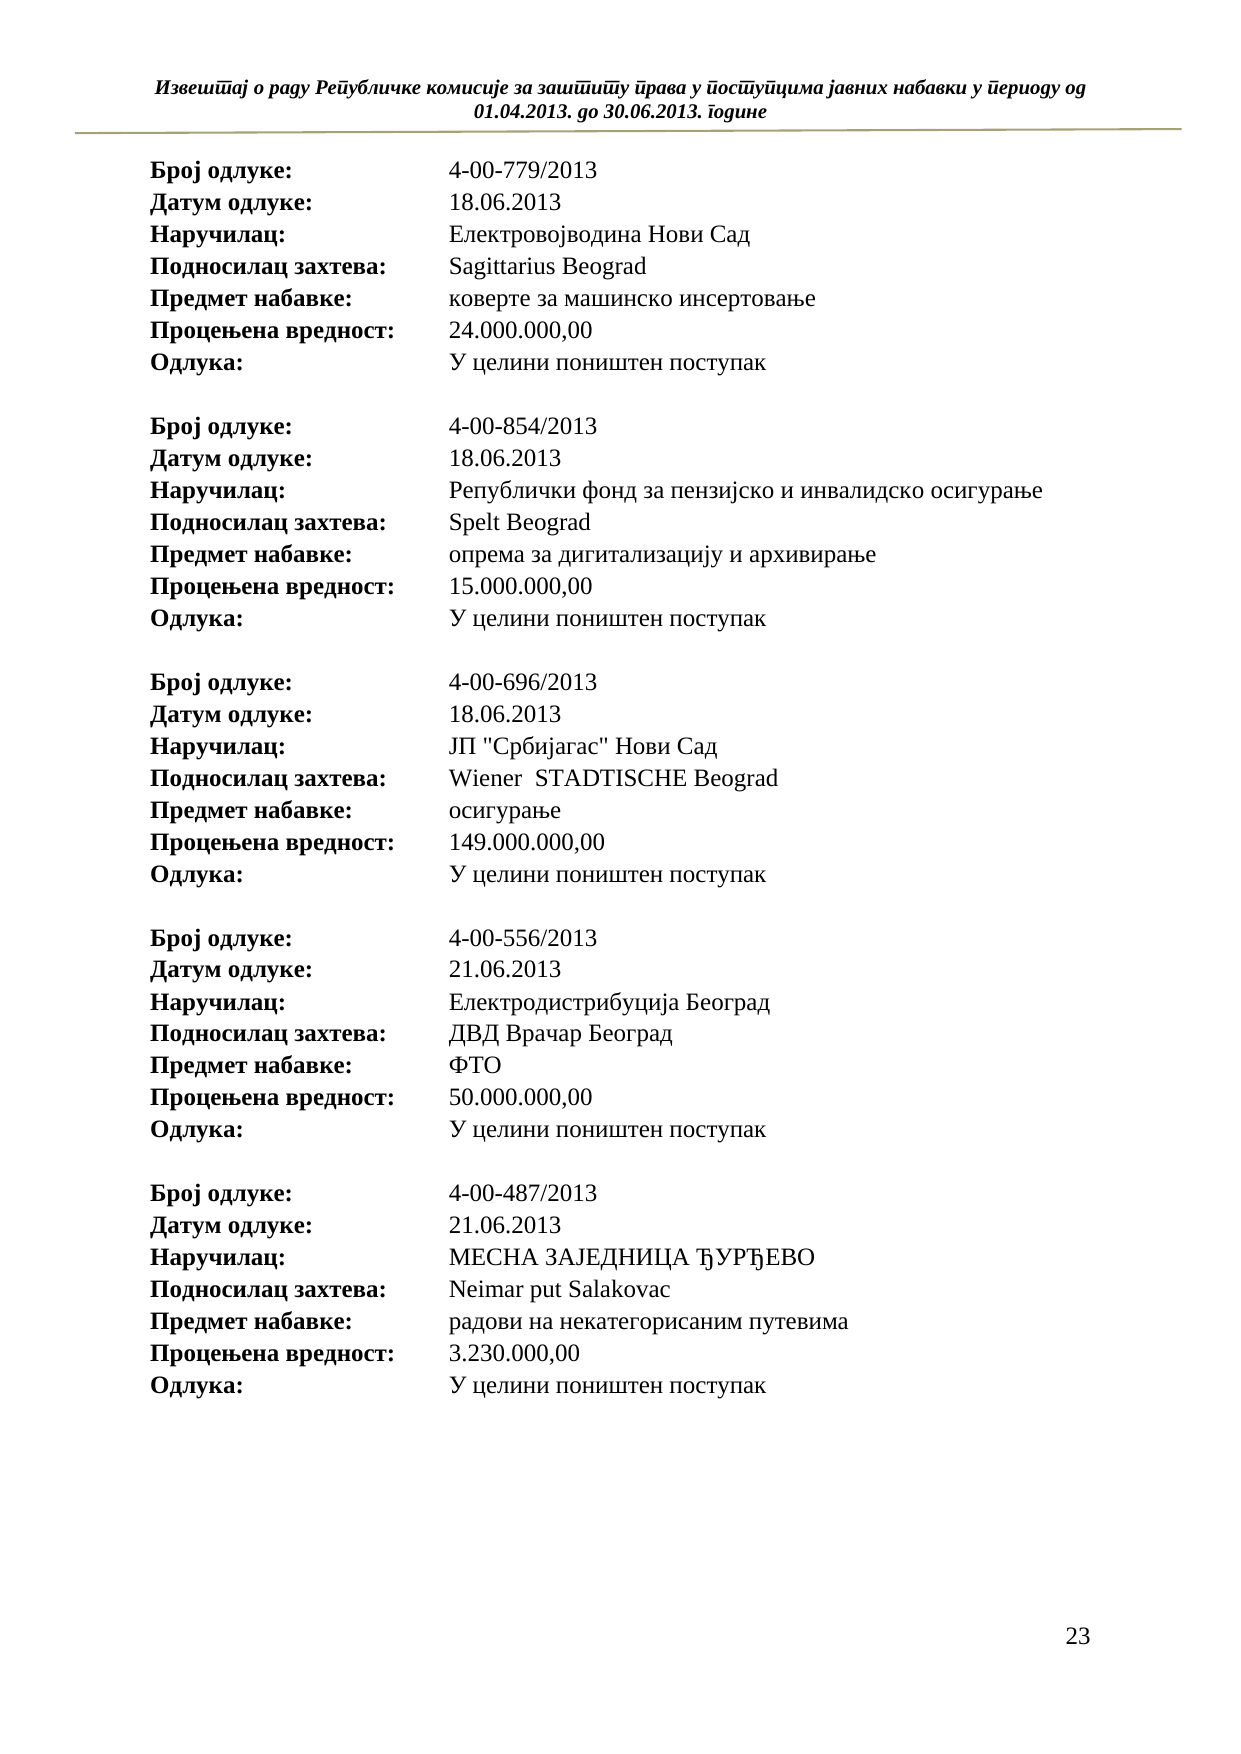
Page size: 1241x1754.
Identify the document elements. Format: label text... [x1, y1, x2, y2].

text Процењена вредност: 149.000.000,00 [150, 827, 1090, 855]
text Предмет набавке: коверте за машинско инсертовање [150, 283, 1090, 312]
text Процењена вредност: 15.000.000,00 [150, 571, 1090, 599]
text Предмет набавке: радови на некатегорисаним путевима [150, 1306, 1090, 1335]
text Наручилац: Електродистрибуција Београд [150, 987, 1090, 1015]
text Датум одлуке: 18.06.2013 [150, 699, 1090, 727]
text Одлука: У целини поништен поступак [150, 603, 1090, 632]
text Наручилац: Републички фонд за пензијско и инвалидско осигурање [150, 475, 1090, 504]
text Број одлуке: 4-00-854/2013 [150, 411, 1090, 440]
text Број одлуке: 4-00-556/2013 [150, 923, 1090, 951]
text Датум одлуке: 21.06.2013 [150, 954, 1090, 983]
text Одлука: У целини поништен поступак [150, 1370, 1090, 1399]
text Предмет набавке: опрема за дигитализацију и архивирање [150, 539, 1090, 568]
text Број одлуке: 4-00-696/2013 [150, 667, 1090, 696]
text Наручилац: МЕСНА ЗАЈЕДНИЦА ЂУРЂЕВО [150, 1242, 1090, 1271]
text Одлука: У целини поништен поступак [150, 859, 1090, 887]
text Подносилац захтева: Wiener STADTISCHE Beograd [150, 763, 1090, 791]
text Процењена вредност: 50.000.000,00 [150, 1082, 1090, 1111]
text Број одлуке: 4-00-779/2013 [150, 155, 1090, 184]
text Датум одлуке: 18.06.2013 [150, 187, 1090, 216]
text Предмет набавке: осигурање [150, 795, 1090, 823]
text Наручилац: ЈП "Србијагас" Нови Сад [150, 731, 1090, 759]
text Наручилац: Електровојводина Нови Сад [150, 219, 1090, 248]
text Одлука: У целини поништен поступак [150, 347, 1090, 376]
text Процењена вредност: 24.000.000,00 [150, 315, 1090, 344]
text Подносилац захтева: Spelt Beograd [150, 507, 1090, 536]
text Датум одлуке: 21.06.2013 [150, 1210, 1090, 1239]
text Процењена вредност: 3.230.000,00 [150, 1338, 1090, 1367]
text Подносилац захтева: ДВД Врачар Београд [150, 1018, 1090, 1047]
text Подносилац захтева: Sagittarius Beograd [150, 251, 1090, 280]
text Број одлуке: 4-00-487/2013 [150, 1178, 1090, 1207]
text Подносилац захтева: Neimar put Salakovac [150, 1274, 1090, 1303]
text Датум одлуке: 18.06.2013 [150, 443, 1090, 472]
text Предмет набавке: ФТО [150, 1051, 1090, 1079]
text Одлука: У целини поништен поступак [150, 1114, 1090, 1143]
